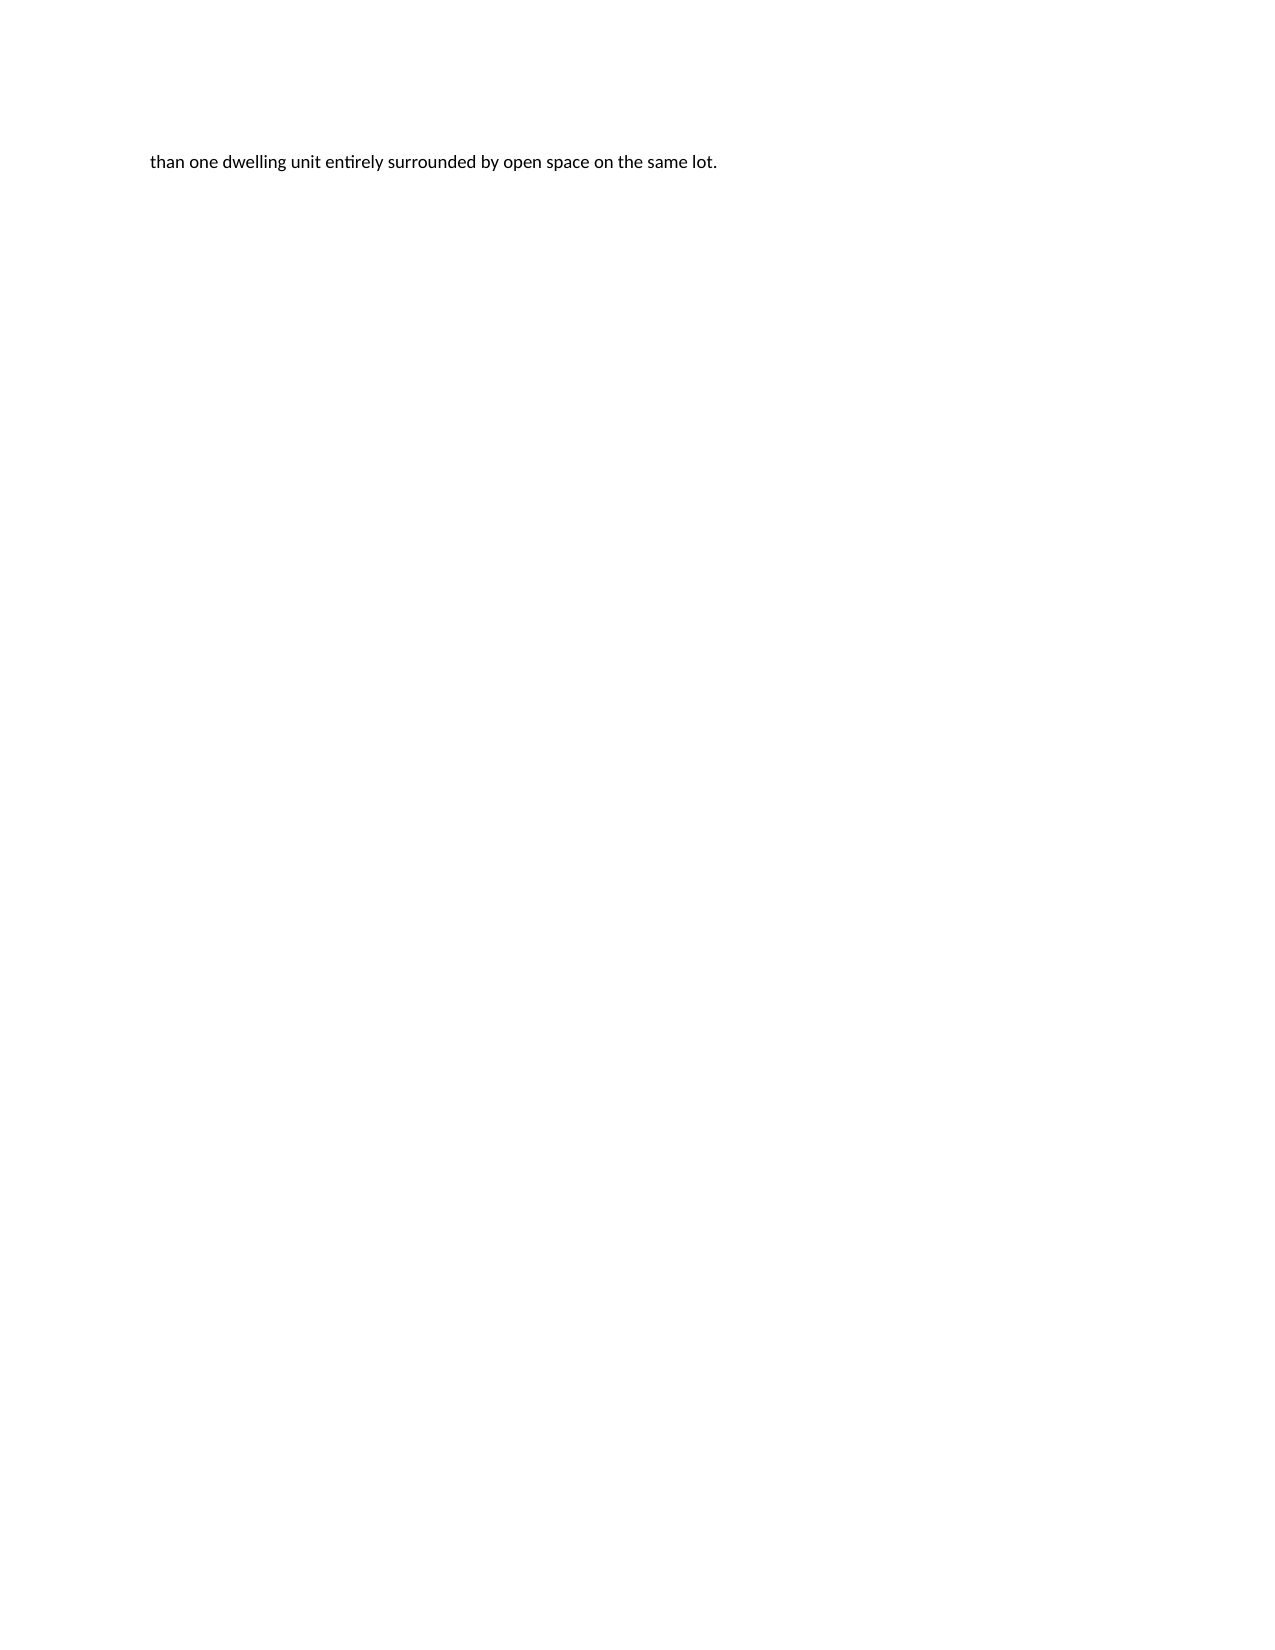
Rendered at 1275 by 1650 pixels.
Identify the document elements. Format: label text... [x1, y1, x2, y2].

text than one dwelling unit entirely surrounded by open space on the same lot. [150, 150, 1125, 173]
